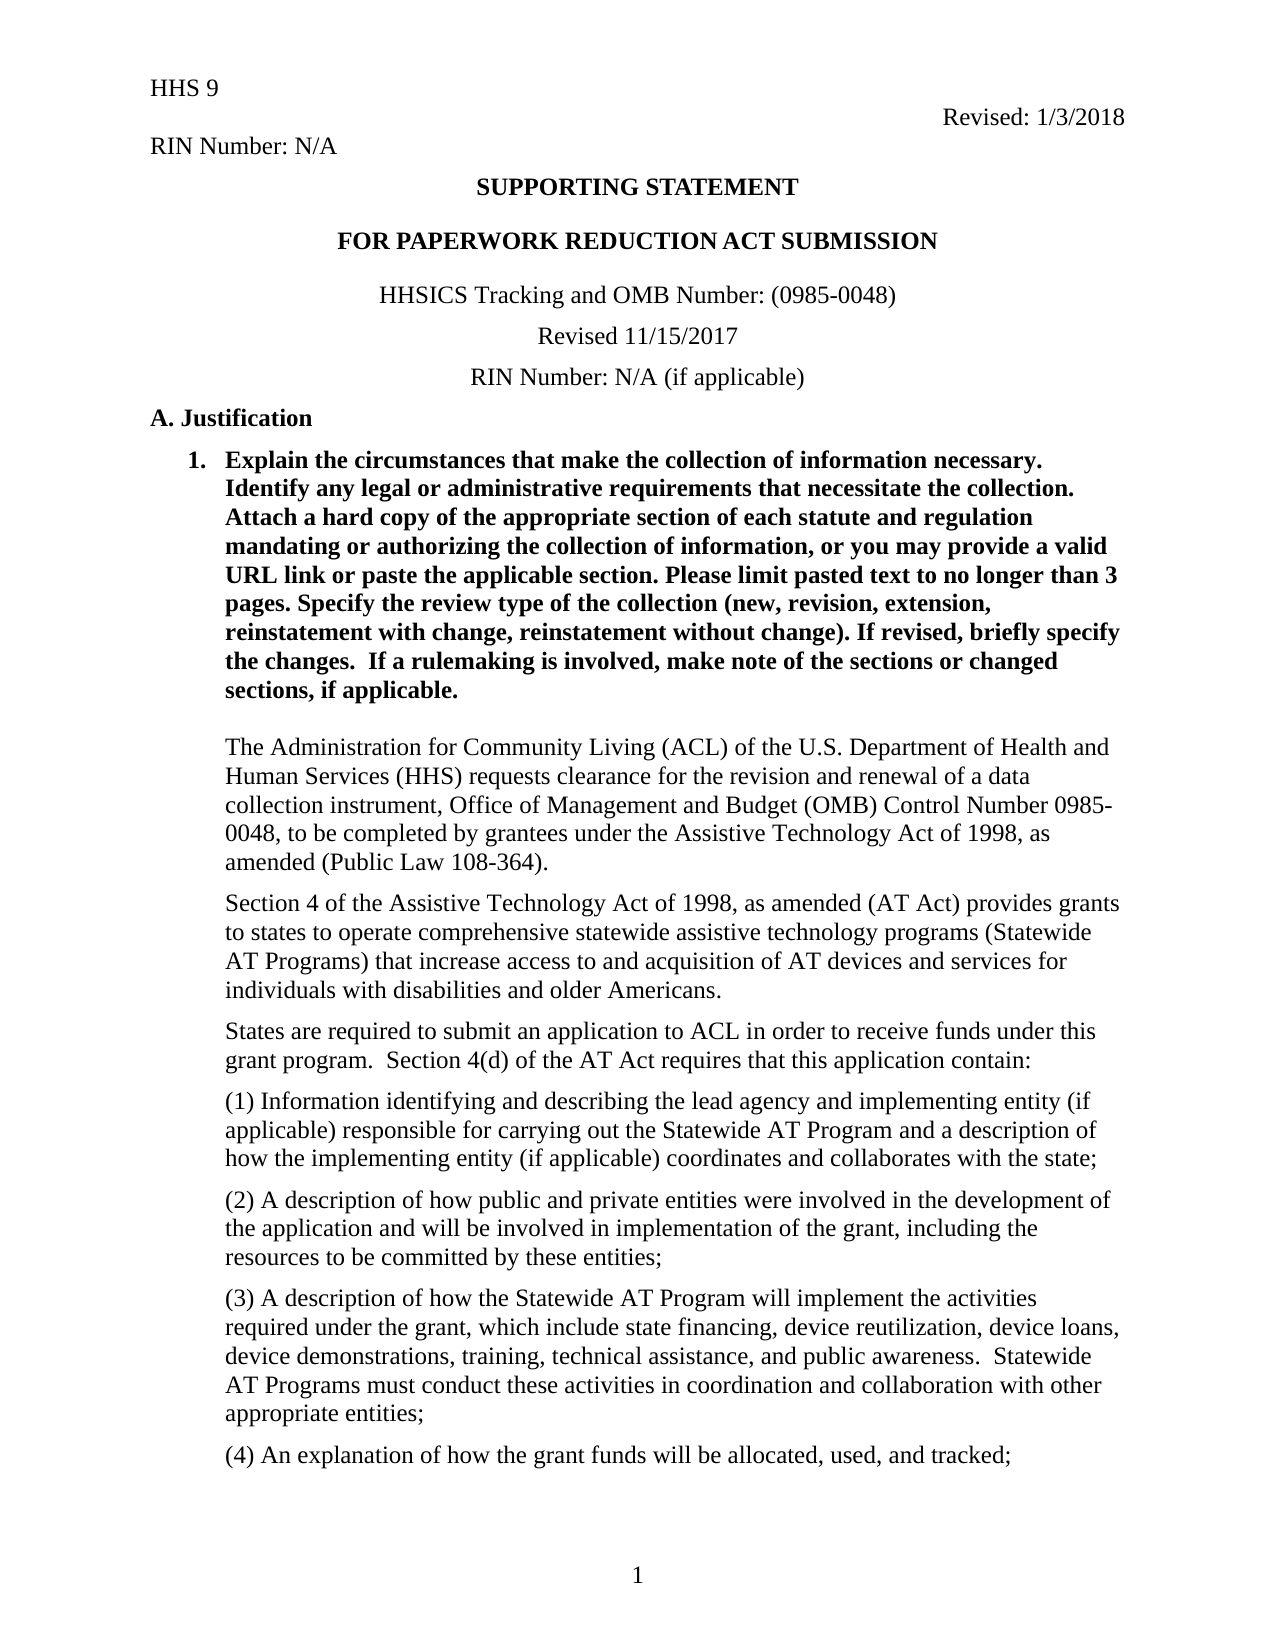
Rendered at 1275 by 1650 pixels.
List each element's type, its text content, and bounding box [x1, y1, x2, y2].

list (4) An explanation of how the grant funds will be allocated, used, and tracked; [225, 1440, 1125, 1468]
title SUPPORTING STATEMENT [150, 172, 1125, 201]
list Explain the circumstances that make the collection of information necessary. Identify any legal or administrative requirements that necessitate the collection. Attach a hard copy of the appropriate section of each statute and regulation mandating or authorizing the collection of information, or you may provide a valid URL link or paste the applicable section. Please limit pasted text to no longer than 3 pages. Specify the review type of the collection (new, revision, extension, reinstatement with change, reinstatement without change). If revised, briefly specify the changes. If a rulemaking is involved, make note of the sections or changed sections, if applicable. [187, 445, 1125, 703]
title FOR PAPERWORK REDUCTION ACT SUBMISSION [150, 226, 1125, 255]
text Revised 11/15/2017 [150, 321, 1125, 350]
list The Administration for Community Living (ACL) of the U.S. Department of Health and Human Services (HHS) requests clearance for the revision and renewal of a data collection instrument, Office of Management and Budget (OMB) Control Number 0985-0048, to be completed by grantees under the Assistive Technology Act of 1998, as amended (Public Law 108-364). [225, 732, 1125, 876]
text RIN Number: N/A (if applicable) [150, 362, 1125, 391]
list Section 4 of the Assistive Technology Act of 1998, as amended (AT Act) provides grants to states to operate comprehensive statewide assistive technology programs (Statewide AT Programs) that increase access to and acquisition of AT devices and services for individuals with disabilities and older Americans. [225, 888, 1125, 1003]
text HHSICS Tracking and OMB Number: (0985-0048) [150, 280, 1125, 308]
list States are required to submit an application to ACL in order to receive funds under this grant program. Section 4(d) of the AT Act requires that this application contain: [225, 1016, 1125, 1073]
list (3) A description of how the Statewide AT Program will implement the activities required under the grant, which include state financing, device reutilization, device loans, device demonstrations, training, technical assistance, and public awareness. Statewide AT Programs must conduct these activities in coordination and collaboration with other appropriate entities; [225, 1283, 1125, 1427]
list (2) A description of how public and private entities were involved in the development of the application and will be involved in implementation of the grant, including the resources to be committed by these entities; [225, 1185, 1125, 1271]
subtitle A. Justification [150, 403, 1125, 432]
list (1) Information identifying and describing the lead agency and implementing entity (if applicable) responsible for carrying out the Statewide AT Program and a description of how the implementing entity (if applicable) coordinates and collaborates with the state; [225, 1086, 1125, 1172]
